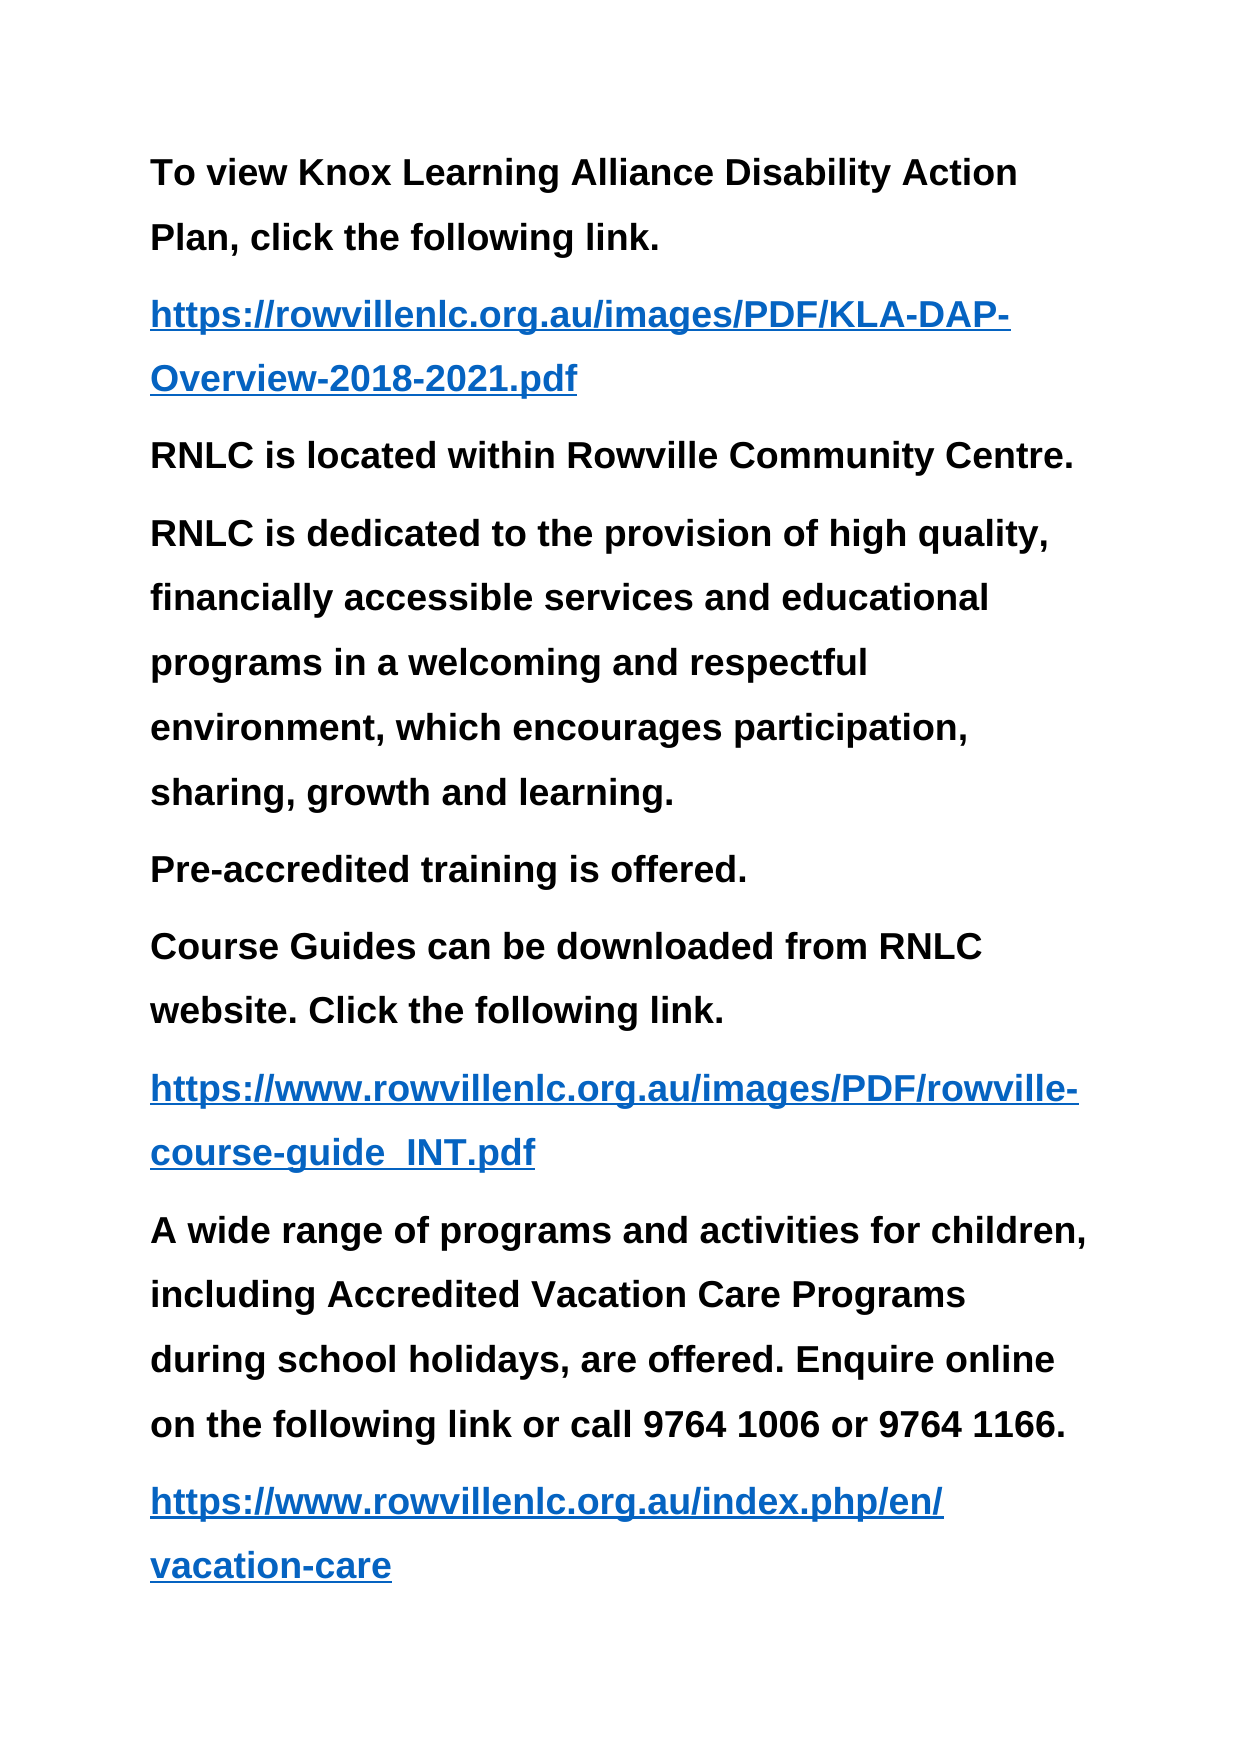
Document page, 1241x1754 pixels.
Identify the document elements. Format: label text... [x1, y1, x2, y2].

text Pre-accredited training is offered. [150, 847, 1090, 890]
text https://www.rowvillenlc.org.au/images/PDF/rowville-course-guide_INT.pdf [150, 1066, 1090, 1174]
text https://www.rowvillenlc.org.au/index.php/en/vacation-care [150, 1479, 1090, 1587]
text Course Guides can be downloaded from RNLC website. Click the following link. [150, 924, 1090, 1032]
text https://rowvillenlc.org.au/images/PDF/KLA-DAP-Overview-2018-2021.pdf [150, 292, 1090, 400]
text RNLC is dedicated to the provision of high quality, financially accessible services and educational programs in a welcoming and respectful environment, which encourages participation, sharing, growth and learning. [150, 511, 1090, 813]
text To view Knox Learning Alliance Disability Action Plan, click the following link. [150, 150, 1090, 258]
text A wide range of programs and activities for children, including Accredited Vacation Care Programs during school holidays, are offered. Enquire online on the following link or call 9764 1006 or 9764 1166. [150, 1208, 1090, 1445]
text RNLC is located within Rowville Community Centre. [150, 434, 1090, 477]
